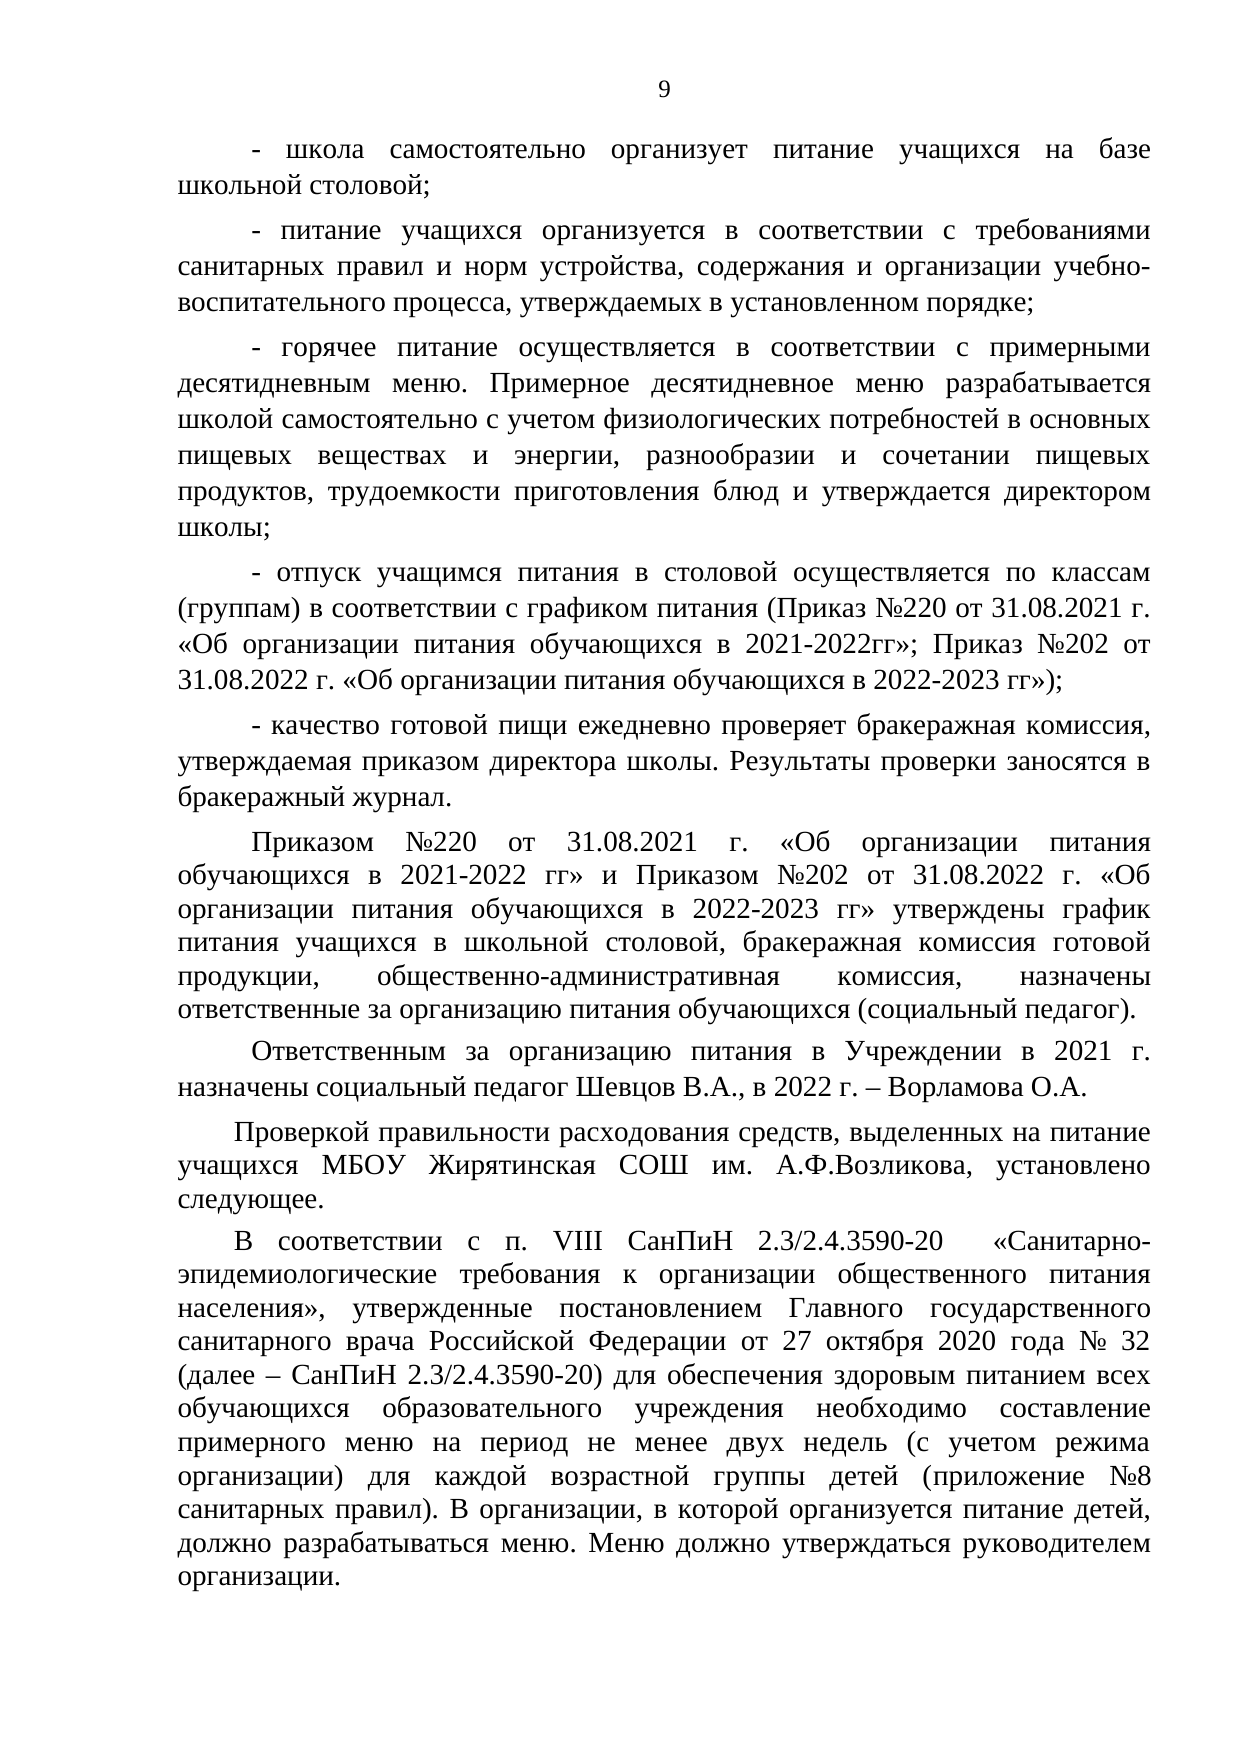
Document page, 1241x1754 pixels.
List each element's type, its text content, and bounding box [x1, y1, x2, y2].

text - питание учащихся организуется в соответствии с требованиями санитарных правил и норм устройства, содержания и организации учебно-воспитательного процесса, утверждаемых в установленном порядке; [177, 212, 1152, 318]
text - горячее питание осуществляется в соответствии с примерными десятидневным меню. Примерное десятидневное меню разрабатывается школой самостоятельно с учетом физиологических потребностей в основных пищевых веществах и энергии, разнообразии и сочетании пищевых продуктов, трудоемкости приготовления блюд и утверждается директором школы; [177, 329, 1152, 543]
text - школа самостоятельно организует питание учащихся на базе школьной столовой; [177, 131, 1152, 201]
text - качество готовой пищи ежедневно проверяет бракеражная комиссия, утверждаемая приказом директора школы. Результаты проверки заносятся в бракеражный журнал. [177, 707, 1152, 813]
text В соответствии с п. VIII СанПиН 2.3/2.4.3590-20 «Санитарно-эпидемиологические требования к организации общественного питания населения», утвержденные постановлением Главного государственного санитарного врача Российской Федерации от 27 октября 2020 года № 32 (далее – СанПиН 2.3/2.4.3590-20) для обеспечения здоровым питанием всех обучающихся образовательного учреждения необходимо составление примерного меню на период не менее двух недель (с учетом режима организации) для каждой возрастной группы детей (приложение №8 санитарных правил). В организации, в которой организуется питание детей, должно разрабатываться меню. Меню должно утверждаться руководителем организации. [177, 1223, 1152, 1592]
text - отпуск учащимся питания в столовой осуществляется по классам (группам) в соответствии с графиком питания (Приказ №220 от 31.08.2021 г. «Об организации питания обучающихся в 2021-2022гг»; Приказ №202 от 31.08.2022 г. «Об организации питания обучающихся в 2022-2023 гг»); [177, 554, 1152, 696]
text Проверкой правильности расходования средств, выделенных на питание учащихся МБОУ Жирятинская СОШ им. А.Ф.Возликова, установлено следующее. [177, 1114, 1152, 1214]
text Приказом №220 от 31.08.2021 г. «Об организации питания обучающихся в 2021-2022 гг» и Приказом №202 от 31.08.2022 г. «Об организации питания обучающихся в 2022-2023 гг» утверждены график питания учащихся в школьной столовой, бракеражная комиссия готовой продукции, общественно-административная комиссия, назначены ответственные за организацию питания обучающихся (социальный педагог). [177, 824, 1152, 1025]
text Ответственным за организацию питания в Учреждении в 2021 г. назначены социальный педагог Шевцов В.А., в 2022 г. – Ворламова О.А. [177, 1033, 1152, 1103]
